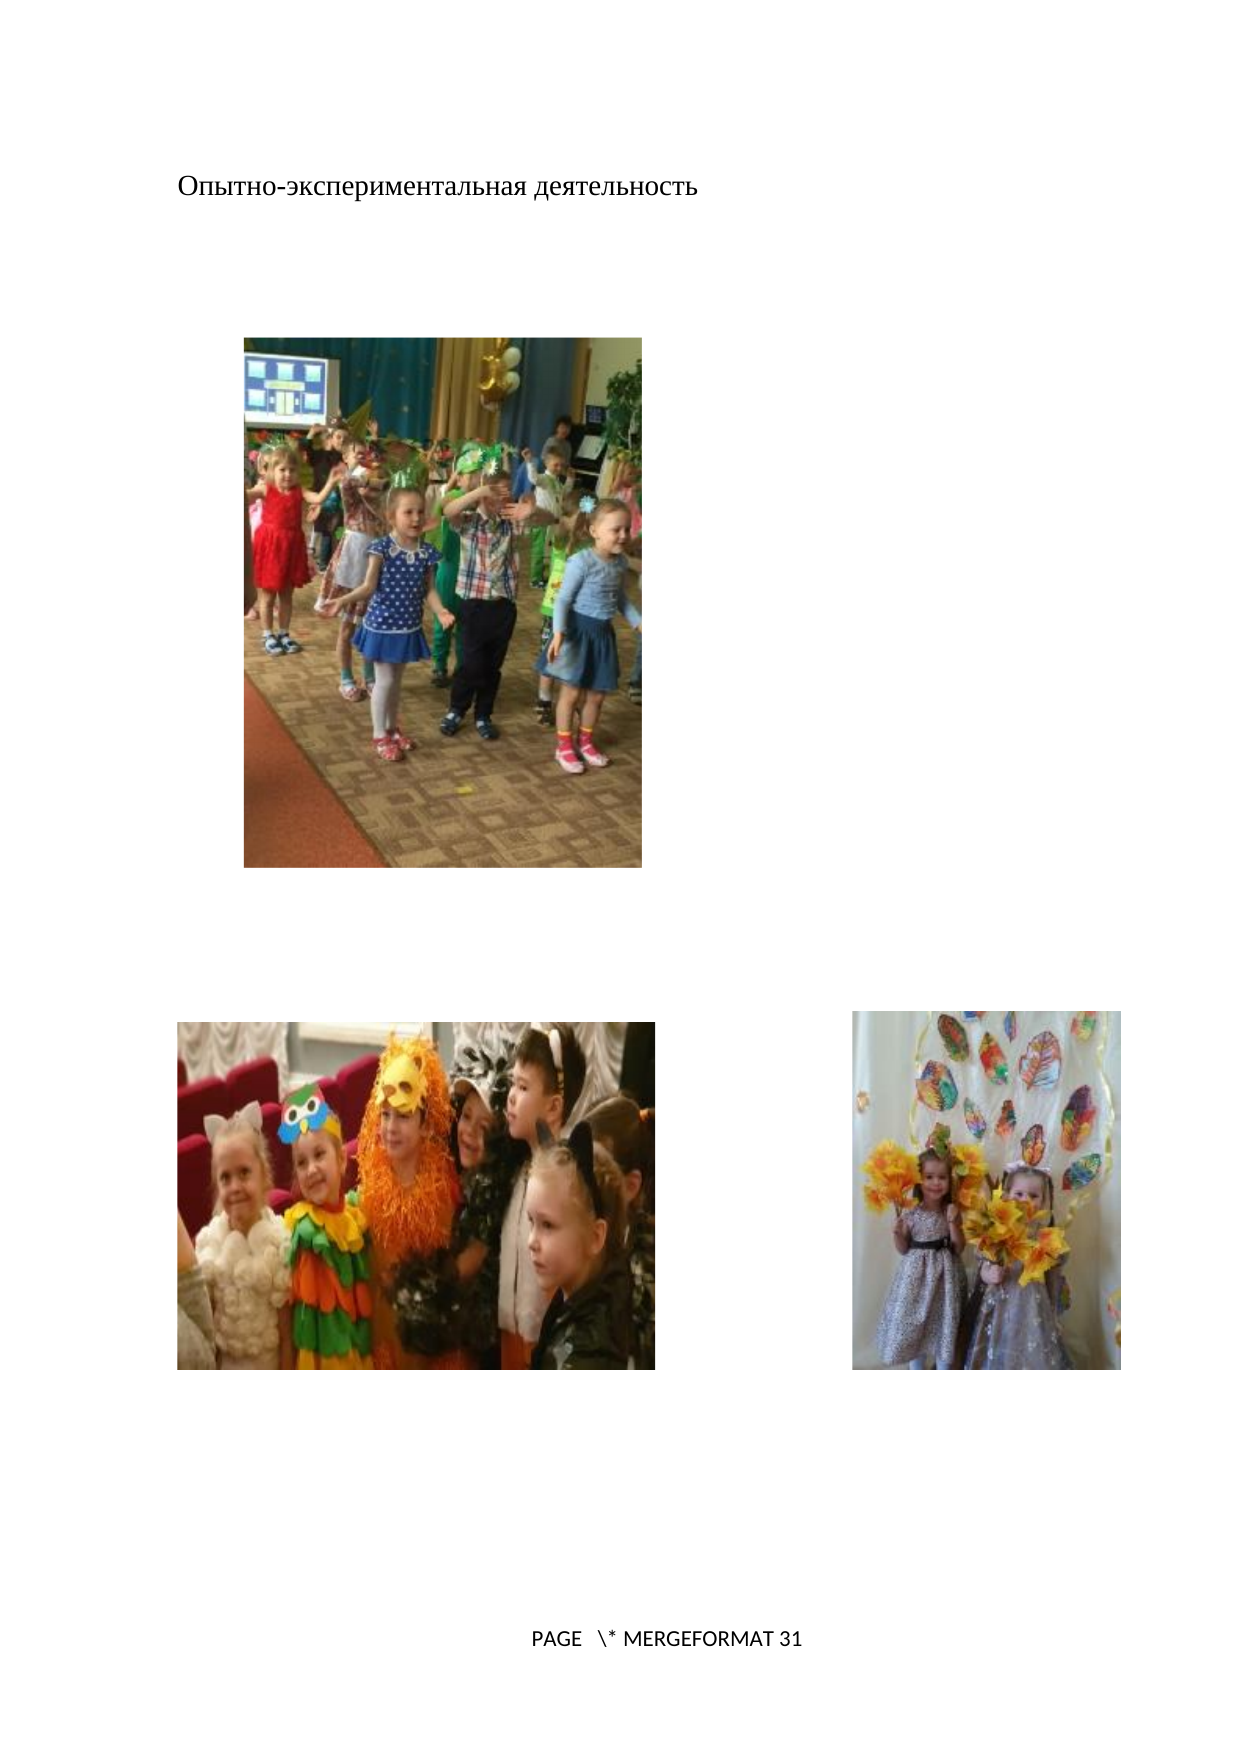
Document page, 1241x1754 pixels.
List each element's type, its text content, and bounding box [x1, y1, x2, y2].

picture [244, 338, 641, 867]
picture [177, 1022, 656, 1370]
text Опытно-экспериментальная деятельность [177, 168, 1152, 202]
picture [852, 1011, 1121, 1370]
